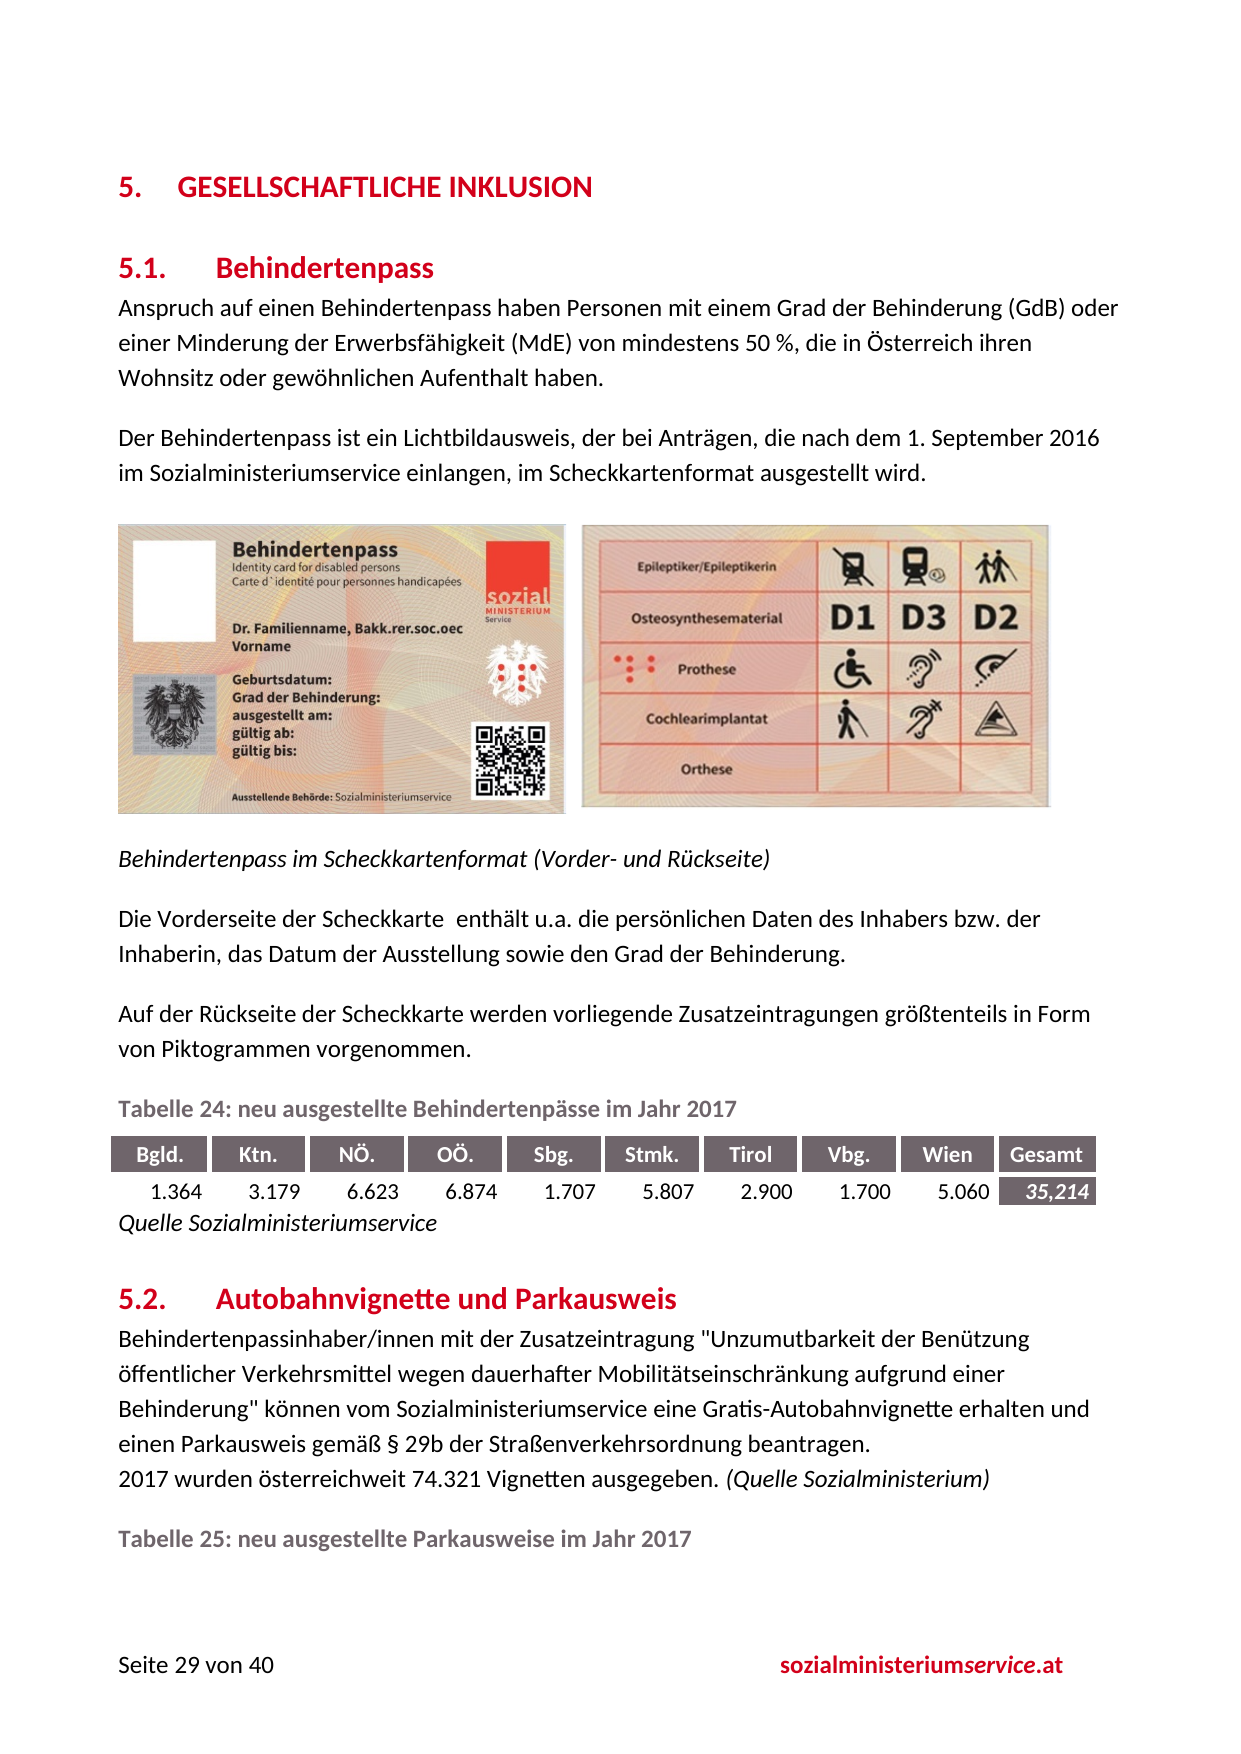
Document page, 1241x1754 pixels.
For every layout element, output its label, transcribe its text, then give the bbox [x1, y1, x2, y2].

text Autobahnvignette und Parkausweis [118, 1279, 1122, 1317]
text Behindertenpass im Scheckkartenformat (Vorder- und Rückseite) [118, 843, 1122, 874]
table_header Wien [901, 1136, 994, 1172]
text Anspruch auf einen Behindertenpass haben Personen mit einem Grad der Behinderung (GdB) oder einer Minderung der Erwerbsfähigkeit (MdE) von mindestens 50 %, die in Österreich ihren Wohnsitz oder gewöhnlichen Aufenthalt haben. [118, 292, 1122, 392]
table_cell 6.623 [310, 1177, 404, 1205]
table_header Sbg. [507, 1136, 601, 1172]
text Behindertenpass [118, 248, 1122, 286]
text Behindertenpassinhaber/innen mit der Zusatzeintragung "Unzumutbarkeit der Benützung öffentlicher Verkehrsmittel wegen dauerhafter Mobilitätseinschränkung aufgrund einer Behinderung" können vom Sozialministeriumservice eine Gratis-Autobahnvignette erhalten und einen Parkausweis gemäß § 29b der Straßenverkehrsordnung beantragen. 2017 wurden österreichweit 74.321 Vignetten ausgegeben. (Quelle Sozialministerium) [118, 1323, 1122, 1494]
text Quelle Sozialministeriumservice [118, 1207, 1122, 1237]
table_header Vbg. [802, 1136, 896, 1172]
table_cell 6.874 [408, 1177, 502, 1205]
table_header Gesamt [999, 1136, 1096, 1172]
table_cell 1.700 [802, 1177, 896, 1205]
table_cell 2.900 [704, 1177, 797, 1205]
text Auf der Rückseite der Scheckkarte werden vorliegende Zusatzeintragungen größtenteils in Form von Piktogrammen vorgenommen. [118, 998, 1122, 1064]
table_header Bgld. [111, 1136, 207, 1172]
text gesellschaftliche inklusion [118, 167, 1122, 205]
table_cell 5.807 [605, 1177, 699, 1205]
table_cell 1.707 [507, 1177, 601, 1205]
table_header Stmk. [605, 1136, 699, 1172]
text Der Behindertenpass ist ein Lichtbildausweis, der bei Anträgen, die nach dem 1. September 2016 im Sozialministeriumservice einlangen, im Scheckkartenformat ausgestellt wird. [118, 422, 1122, 487]
text Die Vorderseite der Scheckkarte enthält u.a. die persönlichen Daten des Inhabers bzw. der Inhaberin, das Datum der Ausstellung sowie den Grad der Behinderung. [118, 903, 1122, 969]
table_header OÖ. [408, 1136, 502, 1172]
table_cell 3.179 [212, 1177, 305, 1205]
table_header NÖ. [310, 1136, 404, 1172]
table_header Ktn. [212, 1136, 305, 1172]
table_cell 5.060 [901, 1177, 994, 1205]
table_header Tirol [704, 1136, 797, 1172]
picture [571, 516, 1058, 814]
table_cell 1.364 [111, 1177, 207, 1205]
text Tabelle 24: neu ausgestellte Behindertenpässe im Jahr 2017 [118, 1093, 1122, 1124]
picture [118, 524, 567, 814]
table_cell 35.214 [999, 1177, 1096, 1205]
